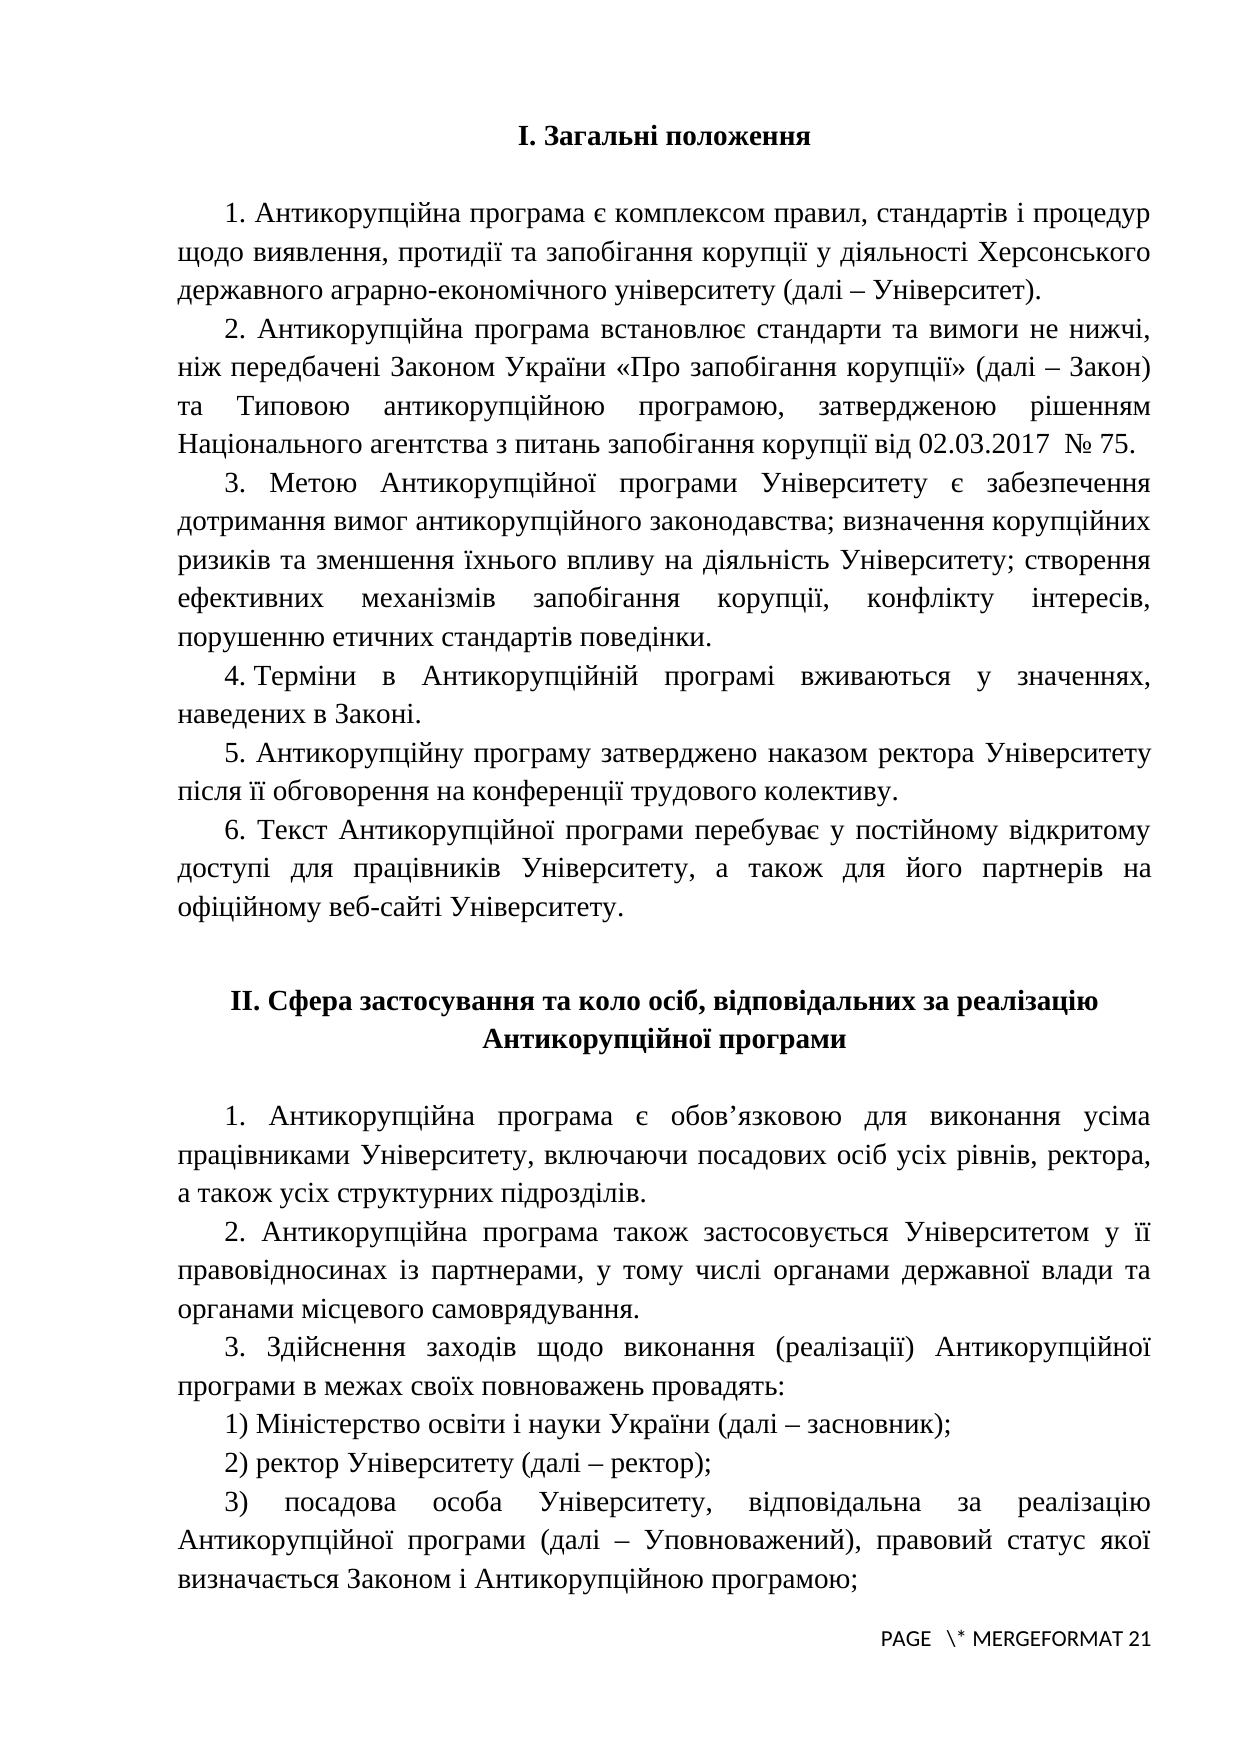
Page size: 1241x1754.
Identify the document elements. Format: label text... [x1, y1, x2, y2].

text 3) посадова особа Університету, відповідальна за реалізацію Антикорупційної програми (далі – Уповноважений), правовий статус якої визначається Законом і Антикорупційною програмою; [177, 1484, 1152, 1594]
text І. Загальні положення [224, 118, 1105, 152]
text 1) Міністерство освіти і науки України (далі – засновник); [177, 1407, 1152, 1440]
text 1. Антикорупційна програма є комплексом правил, стандартів і процедур щодо виявлення, протидії та запобігання корупції у діяльності Херсонського державного аграрно-економічного університету (далі – Університет). [177, 195, 1152, 306]
text 1. Антикорупційна програма є обов’язковою для виконання усіма працівниками Університету, включаючи посадових осіб усіх рівнів, ректора, а також усіх структурних підрозділів. [177, 1098, 1152, 1209]
text 5. Антикорупційну програму затверджено наказом ректора Університету після її обговорення на конференції трудового колективу. [177, 735, 1152, 807]
text 2) ректор Університету (далі – ректор); [177, 1445, 1152, 1479]
text ІІ. Сфера застосування та коло осіб, відповідальних за реалізацію Антикорупційної програми [224, 983, 1105, 1055]
text 4. Терміни в Антикорупційній програмі вживаються у значеннях, наведених в Законі. [177, 658, 1152, 730]
text 2. Антикорупційна програма встановлює стандарти та вимоги не нижчі, ніж передбачені Законом України «Про запобігання корупції» (далі – Закон) та Типовою антикорупційною програмою, затвердженою рішенням Національного агентства з питань запобігання корупції від 02.03.2017 № 75. [177, 311, 1152, 460]
text 2. Антикорупційна програма також застосовується Університетом у її правовідносинах із партнерами, у тому числі органами державної влади та органами місцевого самоврядування. [177, 1214, 1152, 1324]
text 3. Здійснення заходів щодо виконання (реалізації) Антикорупційної програми в межах своїх повноважень провадять: [177, 1329, 1152, 1402]
text 6. Текст Антикорупційної програми перебуває у постійному відкритому доступі для працівників Університету, а також для його партнерів на офіційному веб-сайті Університету. [177, 812, 1152, 922]
text 3. Метою Антикорупційної програми Університету є забезпечення дотримання вимог антикорупційного законодавства; визначення корупційних ризиків та зменшення їхнього впливу на діяльність Університету; створення ефективних механізмів запобігання корупції, конфлікту інтересів, порушенню етичних стандартів поведінки. [177, 465, 1152, 653]
